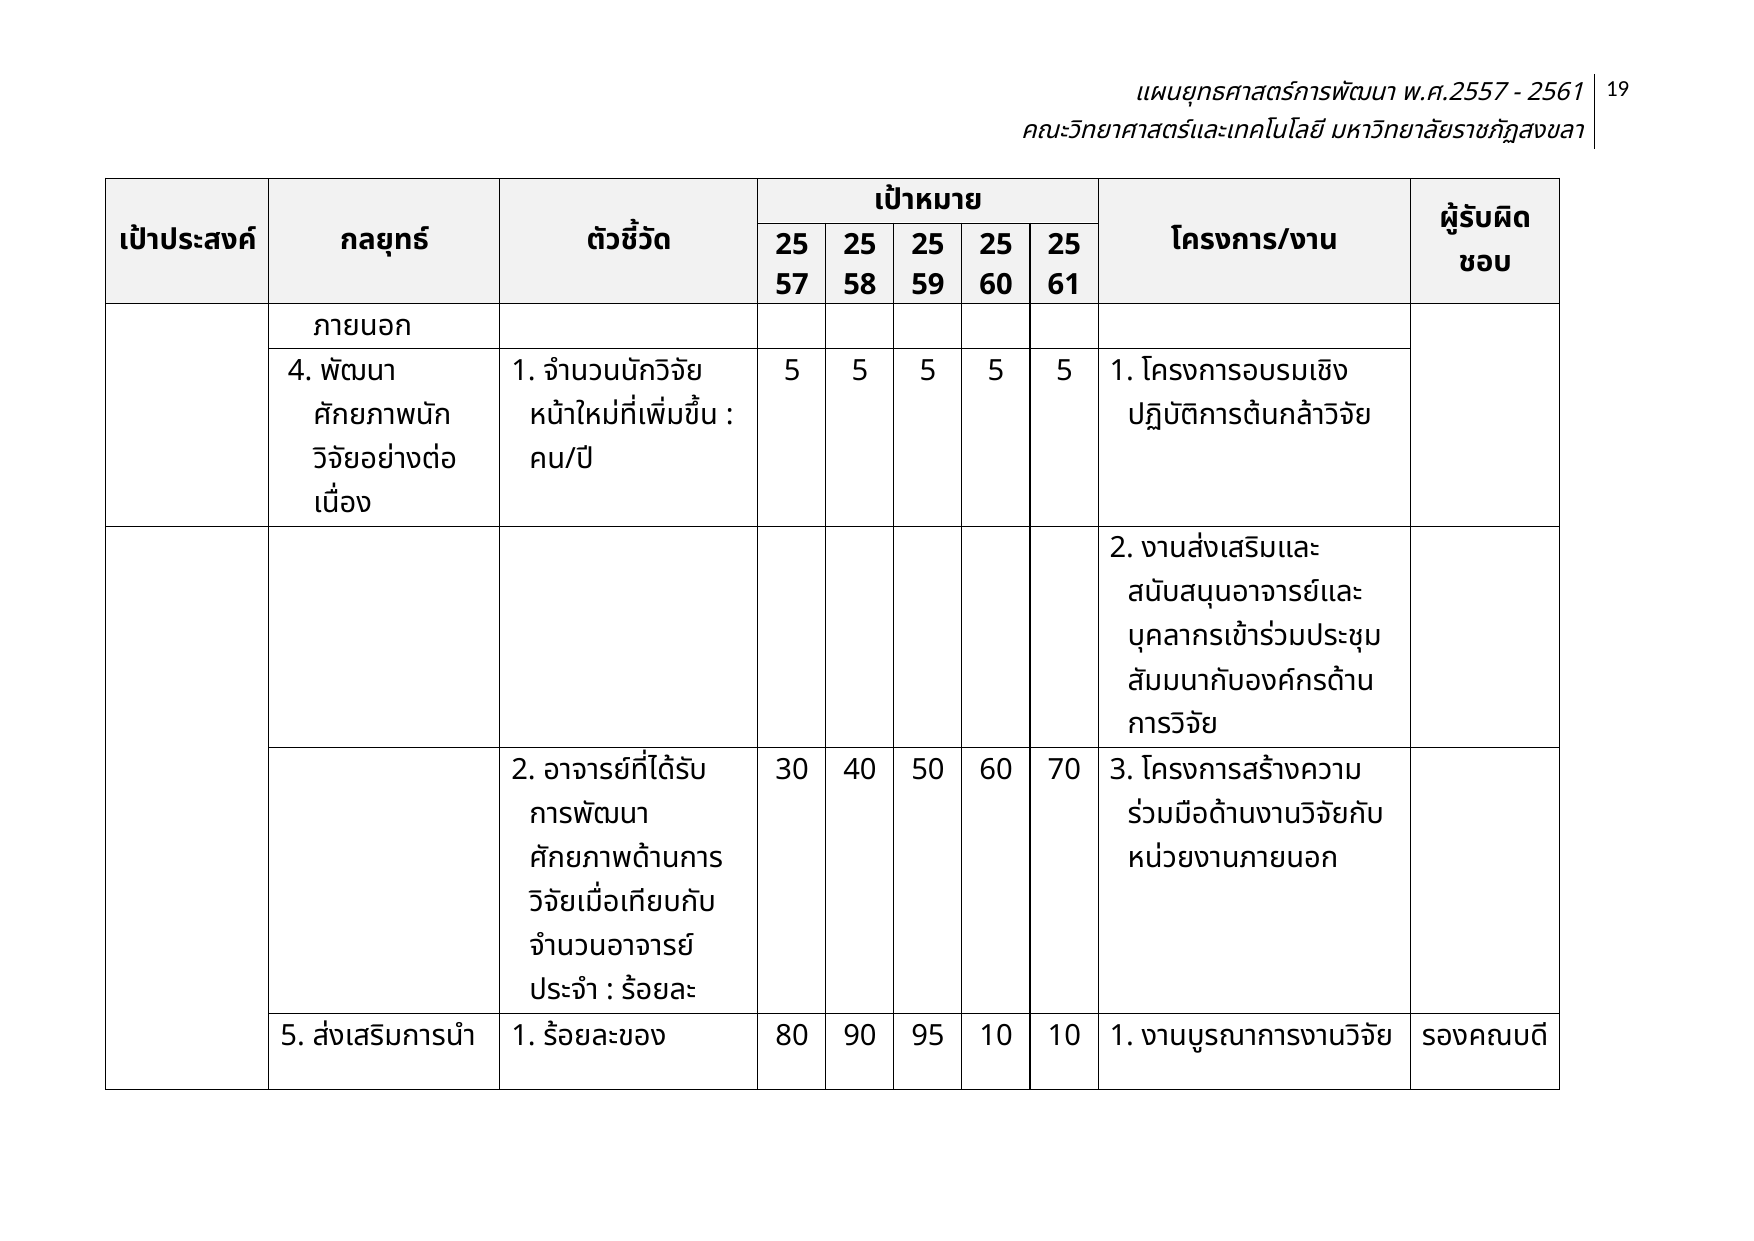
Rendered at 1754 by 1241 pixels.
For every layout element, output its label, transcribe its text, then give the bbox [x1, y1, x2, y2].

table_cell 5 [962, 349, 1029, 526]
table_cell [894, 527, 961, 747]
table_cell 1. โครงการอบรมเชิงปฏิบัติการต้นกล้าวิจัย [1099, 349, 1410, 526]
table_cell 40 [826, 748, 893, 1013]
table_cell 100 [962, 1014, 1029, 1089]
table_cell [826, 527, 893, 747]
table_cell 90 [826, 1014, 893, 1089]
table_cell [106, 527, 268, 1013]
table_cell 2557 [758, 224, 825, 303]
table_cell [1031, 304, 1098, 348]
table_cell [500, 304, 757, 348]
table_cell 2. งานส่งเสริมและสนับสนุนอาจารย์และบุคลากรเข้าร่วมประชุมสัมมนากับองค์กรด้านการวิจัย [1099, 527, 1410, 747]
table_cell 95 [894, 1014, 961, 1089]
table_cell [106, 1013, 268, 1089]
table_cell 2. อาจารย์ที่ได้รับการพัฒนาศักยภาพด้านการวิจัยเมื่อเทียบกับจำนวนอาจารย์ประจำ : ร้อยละ [500, 748, 757, 1013]
table_cell 5 [826, 349, 893, 526]
table_cell [962, 304, 1029, 348]
table_cell 5 [1031, 349, 1098, 526]
table_cell 30 [758, 748, 825, 1013]
table_cell 3. โครงการสร้างความร่วมมือด้านงานวิจัยกับหน่วยงานภายนอก [1099, 748, 1410, 1013]
table_cell 60 [962, 748, 1029, 1013]
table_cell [1099, 1014, 1410, 1089]
table_cell [1411, 748, 1559, 1013]
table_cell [500, 1014, 757, 1089]
table_cell 50 [894, 748, 961, 1013]
table_cell 2559 [894, 224, 961, 303]
table_cell 100 [1031, 1014, 1098, 1089]
table_header ตัวชี้วัด [500, 179, 757, 303]
table_header เป้าหมาย [758, 179, 1098, 222]
table_cell [894, 304, 961, 348]
table_cell [758, 304, 825, 348]
table_cell [269, 527, 499, 747]
table_cell [826, 304, 893, 348]
table_header กลยุทธ์ [269, 179, 499, 303]
table_header ผู้รับผิดชอบ [1411, 179, 1559, 303]
table_cell [758, 527, 825, 747]
table_cell 70 [1031, 748, 1098, 1013]
table_header เป้าประสงค์ [106, 179, 268, 303]
table_cell 1. จำนวนนักวิจัยหน้าใหม่ที่เพิ่มขึ้น : คน/ปี [500, 349, 757, 526]
table_cell 2560 [962, 224, 1029, 303]
table_cell รองคณบดีฝ่ายวิจัยและบริการวิชาการ [1411, 1014, 1559, 1089]
table_cell [269, 748, 499, 1013]
table_cell 2561 [1031, 224, 1098, 303]
table_cell [962, 527, 1029, 747]
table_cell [269, 1014, 499, 1089]
table_cell 2558 [826, 224, 893, 303]
table_header โครงการ/งาน [1099, 179, 1410, 303]
table_cell 5 [758, 349, 825, 526]
table_cell 4. พัฒนาศักยภาพนักวิจัยอย่างต่อเนื่อง [269, 349, 499, 526]
table_cell [500, 527, 757, 747]
table_cell 80 [758, 1014, 825, 1089]
table_cell [1411, 527, 1559, 747]
table_cell 5 [894, 349, 961, 526]
table_cell [1031, 527, 1098, 747]
